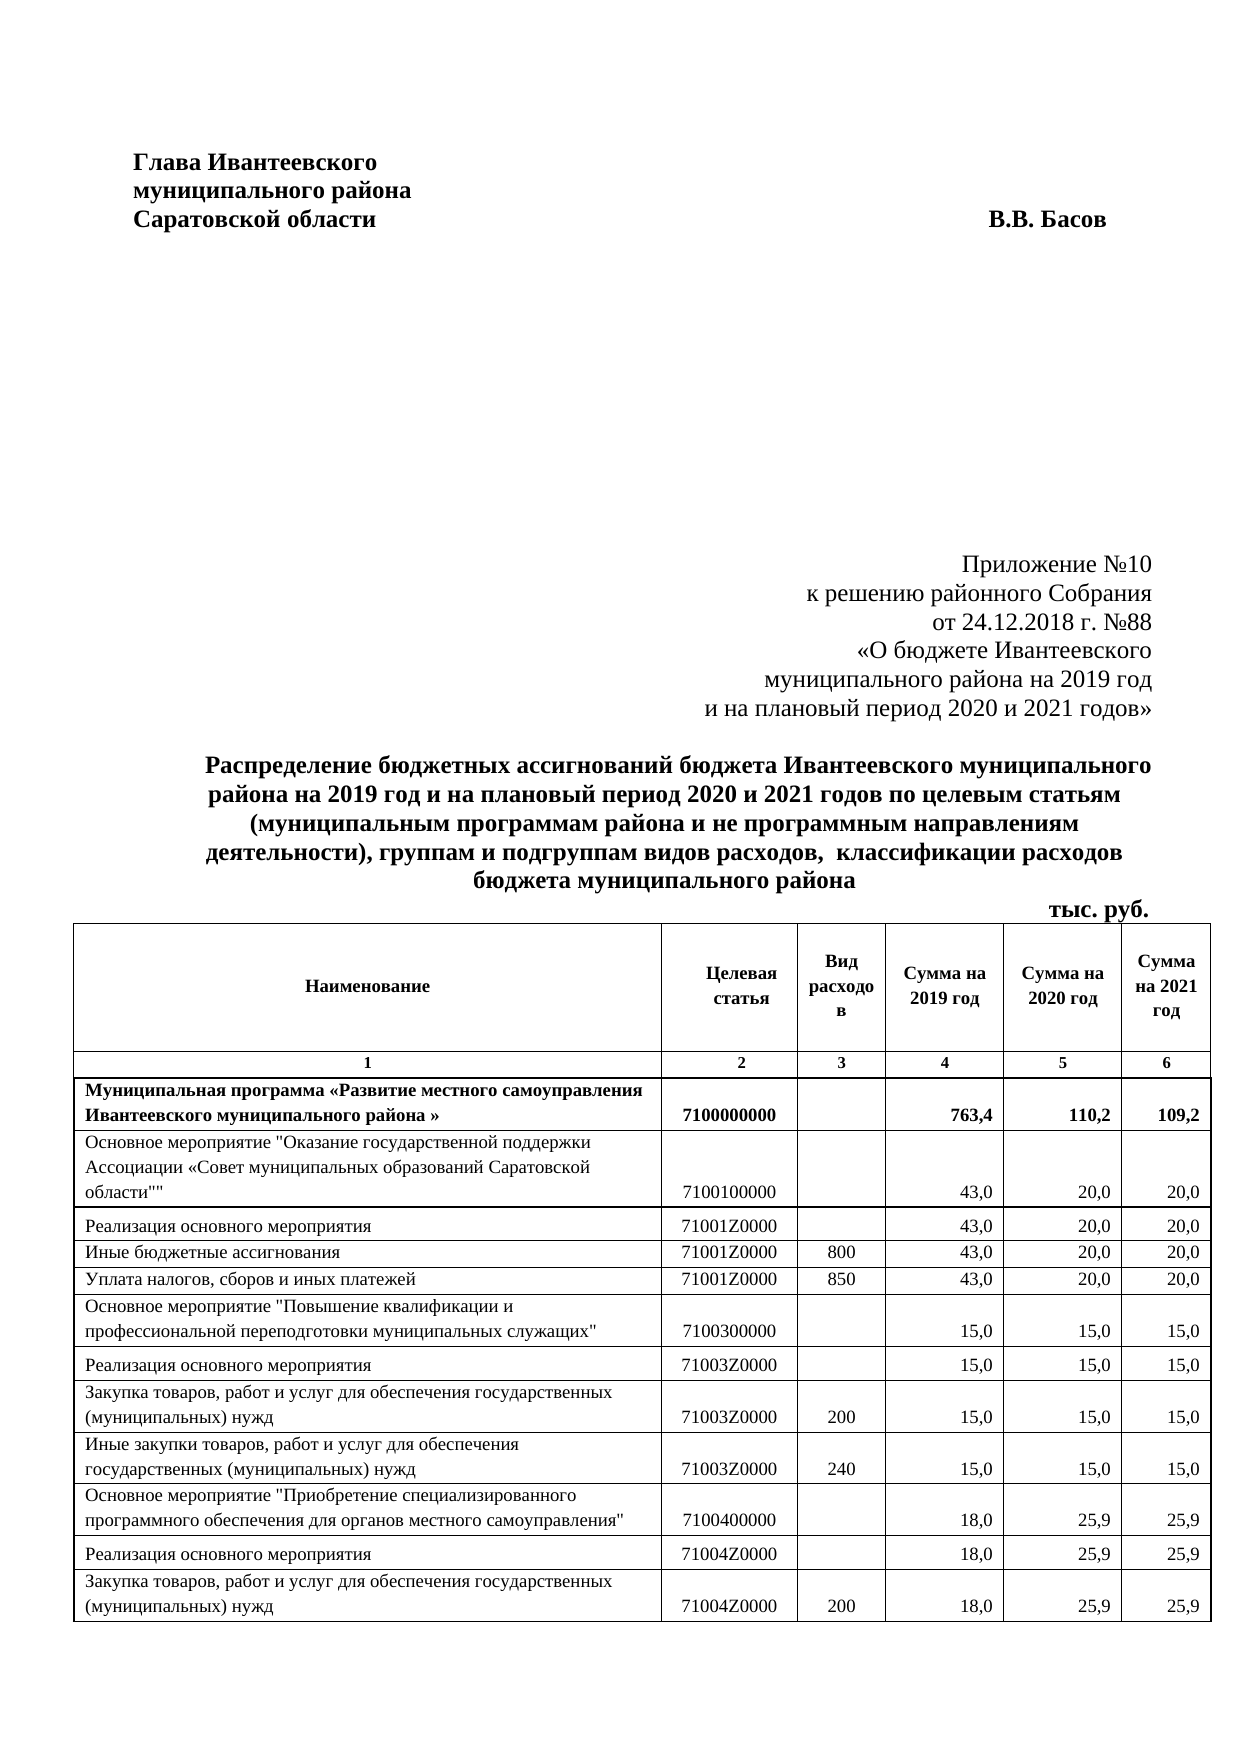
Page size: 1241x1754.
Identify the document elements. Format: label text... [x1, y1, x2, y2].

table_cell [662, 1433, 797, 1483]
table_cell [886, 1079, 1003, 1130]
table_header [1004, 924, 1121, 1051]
text тыс. руб. [177, 894, 1152, 923]
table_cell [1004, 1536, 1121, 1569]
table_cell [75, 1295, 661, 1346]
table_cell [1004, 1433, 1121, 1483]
text от 24.12.2018 г. №88 [177, 607, 1152, 636]
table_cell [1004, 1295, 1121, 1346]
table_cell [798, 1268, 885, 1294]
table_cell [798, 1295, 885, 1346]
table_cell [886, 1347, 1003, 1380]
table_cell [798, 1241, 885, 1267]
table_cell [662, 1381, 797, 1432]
text района на 2019 год и на плановый период 2020 и 2021 годов по целевым статьям (муниципальным программам района и не программным направлениям деятельности), группам и подгруппам видов расходов, классификации расходов бюджета муниципального района [177, 779, 1152, 894]
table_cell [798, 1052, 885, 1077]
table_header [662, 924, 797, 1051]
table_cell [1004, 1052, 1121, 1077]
text муниципального района на 2019 год [177, 664, 1152, 693]
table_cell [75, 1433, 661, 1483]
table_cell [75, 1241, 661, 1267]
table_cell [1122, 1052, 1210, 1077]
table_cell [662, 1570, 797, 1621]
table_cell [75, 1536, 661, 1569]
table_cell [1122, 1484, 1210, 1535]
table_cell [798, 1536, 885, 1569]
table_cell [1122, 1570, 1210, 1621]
text Глава Ивантеевского [133, 147, 1152, 176]
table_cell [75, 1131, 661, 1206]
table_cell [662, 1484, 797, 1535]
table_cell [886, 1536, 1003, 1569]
text Саратовской области В.В. Басов [133, 204, 1152, 233]
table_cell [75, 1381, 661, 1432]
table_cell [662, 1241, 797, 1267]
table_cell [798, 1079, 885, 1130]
text Распределение бюджетных ассигнований бюджета Ивантеевского муниципального [177, 751, 1152, 779]
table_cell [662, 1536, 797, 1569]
text к решению районного Собрания [177, 578, 1152, 607]
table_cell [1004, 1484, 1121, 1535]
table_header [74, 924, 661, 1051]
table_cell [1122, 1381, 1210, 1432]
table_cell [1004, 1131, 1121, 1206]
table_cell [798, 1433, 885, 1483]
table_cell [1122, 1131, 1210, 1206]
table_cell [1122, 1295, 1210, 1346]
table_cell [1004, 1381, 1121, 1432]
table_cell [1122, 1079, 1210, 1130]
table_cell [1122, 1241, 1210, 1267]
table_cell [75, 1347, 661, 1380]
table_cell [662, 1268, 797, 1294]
text муниципального района [133, 176, 1152, 204]
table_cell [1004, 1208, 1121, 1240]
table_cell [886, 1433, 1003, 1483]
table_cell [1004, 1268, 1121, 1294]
text Приложение №10 [177, 549, 1152, 578]
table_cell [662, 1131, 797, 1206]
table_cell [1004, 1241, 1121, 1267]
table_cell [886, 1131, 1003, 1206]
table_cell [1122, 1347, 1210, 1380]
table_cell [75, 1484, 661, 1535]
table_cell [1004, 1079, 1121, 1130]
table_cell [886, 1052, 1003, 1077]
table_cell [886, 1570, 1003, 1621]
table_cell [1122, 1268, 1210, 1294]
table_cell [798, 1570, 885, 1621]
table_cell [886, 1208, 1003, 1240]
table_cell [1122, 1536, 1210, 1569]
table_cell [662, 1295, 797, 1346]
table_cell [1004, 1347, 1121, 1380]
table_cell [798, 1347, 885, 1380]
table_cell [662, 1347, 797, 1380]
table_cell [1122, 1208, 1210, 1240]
text и на плановый период 2020 и 2021 годов» [177, 693, 1152, 722]
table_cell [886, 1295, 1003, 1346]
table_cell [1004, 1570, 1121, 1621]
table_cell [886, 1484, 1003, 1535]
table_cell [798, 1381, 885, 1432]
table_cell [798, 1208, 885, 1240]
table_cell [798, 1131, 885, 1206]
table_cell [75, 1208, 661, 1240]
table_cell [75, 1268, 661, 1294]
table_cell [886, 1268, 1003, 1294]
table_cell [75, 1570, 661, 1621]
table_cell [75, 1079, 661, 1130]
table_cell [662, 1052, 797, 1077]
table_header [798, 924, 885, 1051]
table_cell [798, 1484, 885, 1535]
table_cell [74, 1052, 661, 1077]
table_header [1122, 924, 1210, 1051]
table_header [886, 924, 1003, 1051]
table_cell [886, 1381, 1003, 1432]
text «О бюджете Ивантеевского [177, 636, 1152, 664]
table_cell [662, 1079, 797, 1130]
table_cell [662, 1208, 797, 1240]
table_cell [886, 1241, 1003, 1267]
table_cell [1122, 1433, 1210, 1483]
